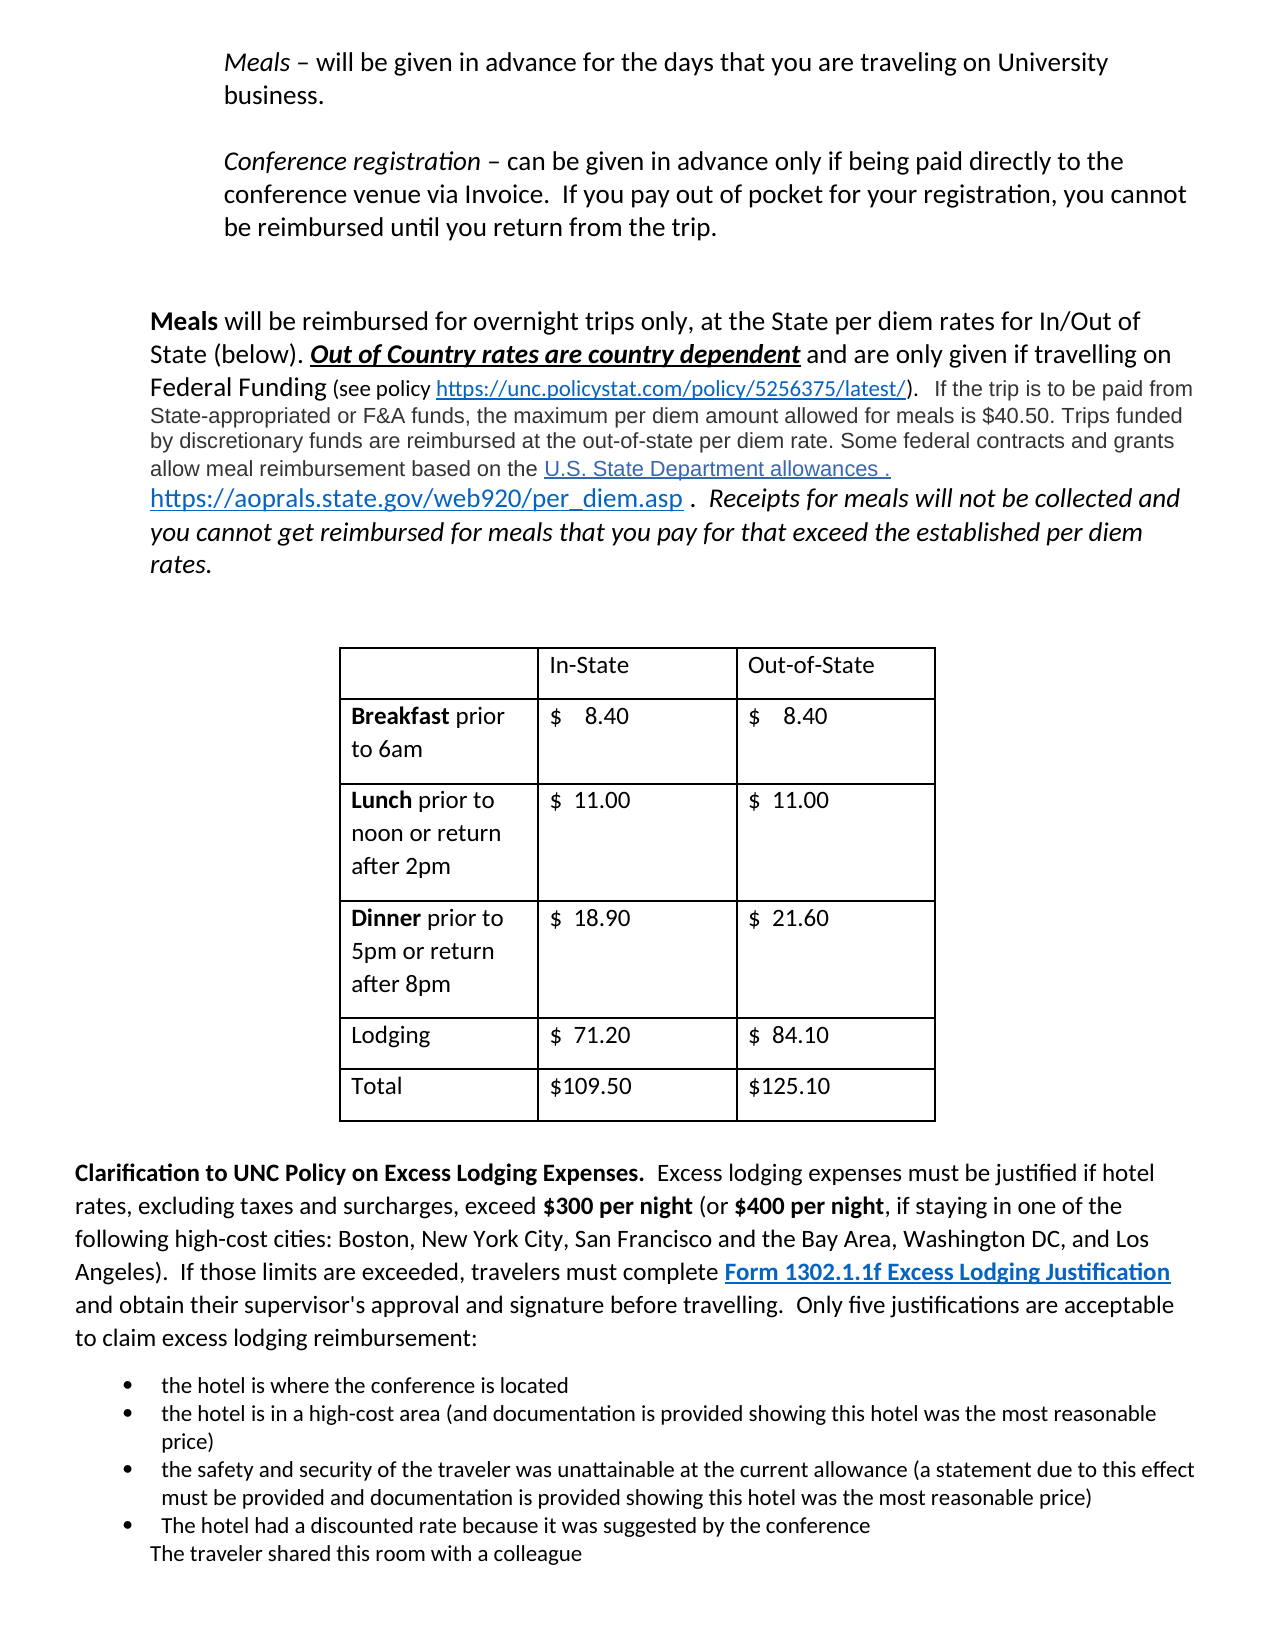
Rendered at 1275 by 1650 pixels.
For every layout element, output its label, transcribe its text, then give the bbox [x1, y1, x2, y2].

text The traveler shared this room with a colleague [150, 1539, 1200, 1567]
list the hotel is where the conference is located [123, 1371, 1200, 1399]
table_header Out-of-State [738, 649, 934, 698]
table_cell Lodging [341, 1019, 537, 1068]
table_cell Total [341, 1070, 537, 1120]
table_cell Dinner prior to 5pm or return after 8pm [341, 902, 537, 1017]
table_cell $ 21.60 [738, 902, 934, 1017]
table_cell $125.10 [738, 1070, 934, 1120]
text Conference registration – can be given in advance only if being paid directly to the conference venue via Invoice. If you pay out of pocket for your registration, you cannot be reimbursed until you return from the trip. [223, 144, 1200, 271]
table_cell $ 11.00 [738, 785, 934, 900]
table_cell $ 8.40 [539, 700, 736, 783]
table_cell $ 18.90 [539, 902, 736, 1017]
table_cell Breakfast prior to 6am [341, 700, 537, 783]
table_header [341, 649, 537, 698]
table_header In-State [539, 649, 736, 698]
table_cell $ 8.40 [738, 700, 934, 783]
table_cell $109.50 [539, 1070, 736, 1120]
text Meals will be reimbursed for overnight trips only, at the State per diem rates for In/Out of State (below). Out of Country rates are country dependent and are only given if travelling on Federal Funding (see policy https://unc.policystat.com/policy/5256375/latest/). If the trip is to be paid from State-appropriated or F&A funds, the maximum per diem amount allowed for meals is $40.50. Trips funded by discretionary funds are reimbursed at the out-of-state per diem rate. Some federal contracts and grants allow meal reimbursement based on the U.S. State Department allowances . https://aoprals.state.gov/web920/per_diem.asp . Receipts for meals will not be collected and you cannot get reimbursed for meals that you pay for that exceed the established per diem rates. [150, 304, 1200, 581]
text Clarification to UNC Policy on Excess Lodging Expenses. Excess lodging expenses must be justified if hotel rates, excluding taxes and surcharges, exceed $300 per night (or $400 per night, if staying in one of the following high-cost cities: Boston, New York City, San Francisco and the Bay Area, Washington DC, and Los Angeles). If those limits are exceeded, travelers must complete Form 1302.1.1f Excess Lodging Justification and obtain their supervisor's approval and signature before travelling. Only five justifications are acceptable to claim excess lodging reimbursement: [75, 1122, 1200, 1352]
text Meals – will be given in advance for the days that you are traveling on University business. [223, 45, 1200, 111]
table_cell $ 71.20 [539, 1019, 736, 1068]
table_cell Lunch prior to noon or return after 2pm [341, 785, 537, 900]
list the safety and security of the traveler was unattainable at the current allowance (a statement due to this effect must be provided and documentation is provided showing this hotel was the most reasonable price) [123, 1455, 1200, 1511]
table_cell $ 84.10 [738, 1019, 934, 1068]
list the hotel is in a high-cost area (and documentation is provided showing this hotel was the most reasonable price) [123, 1399, 1200, 1455]
table_cell $ 11.00 [539, 785, 736, 900]
list The hotel had a discounted rate because it was suggested by the conference [123, 1511, 1200, 1539]
